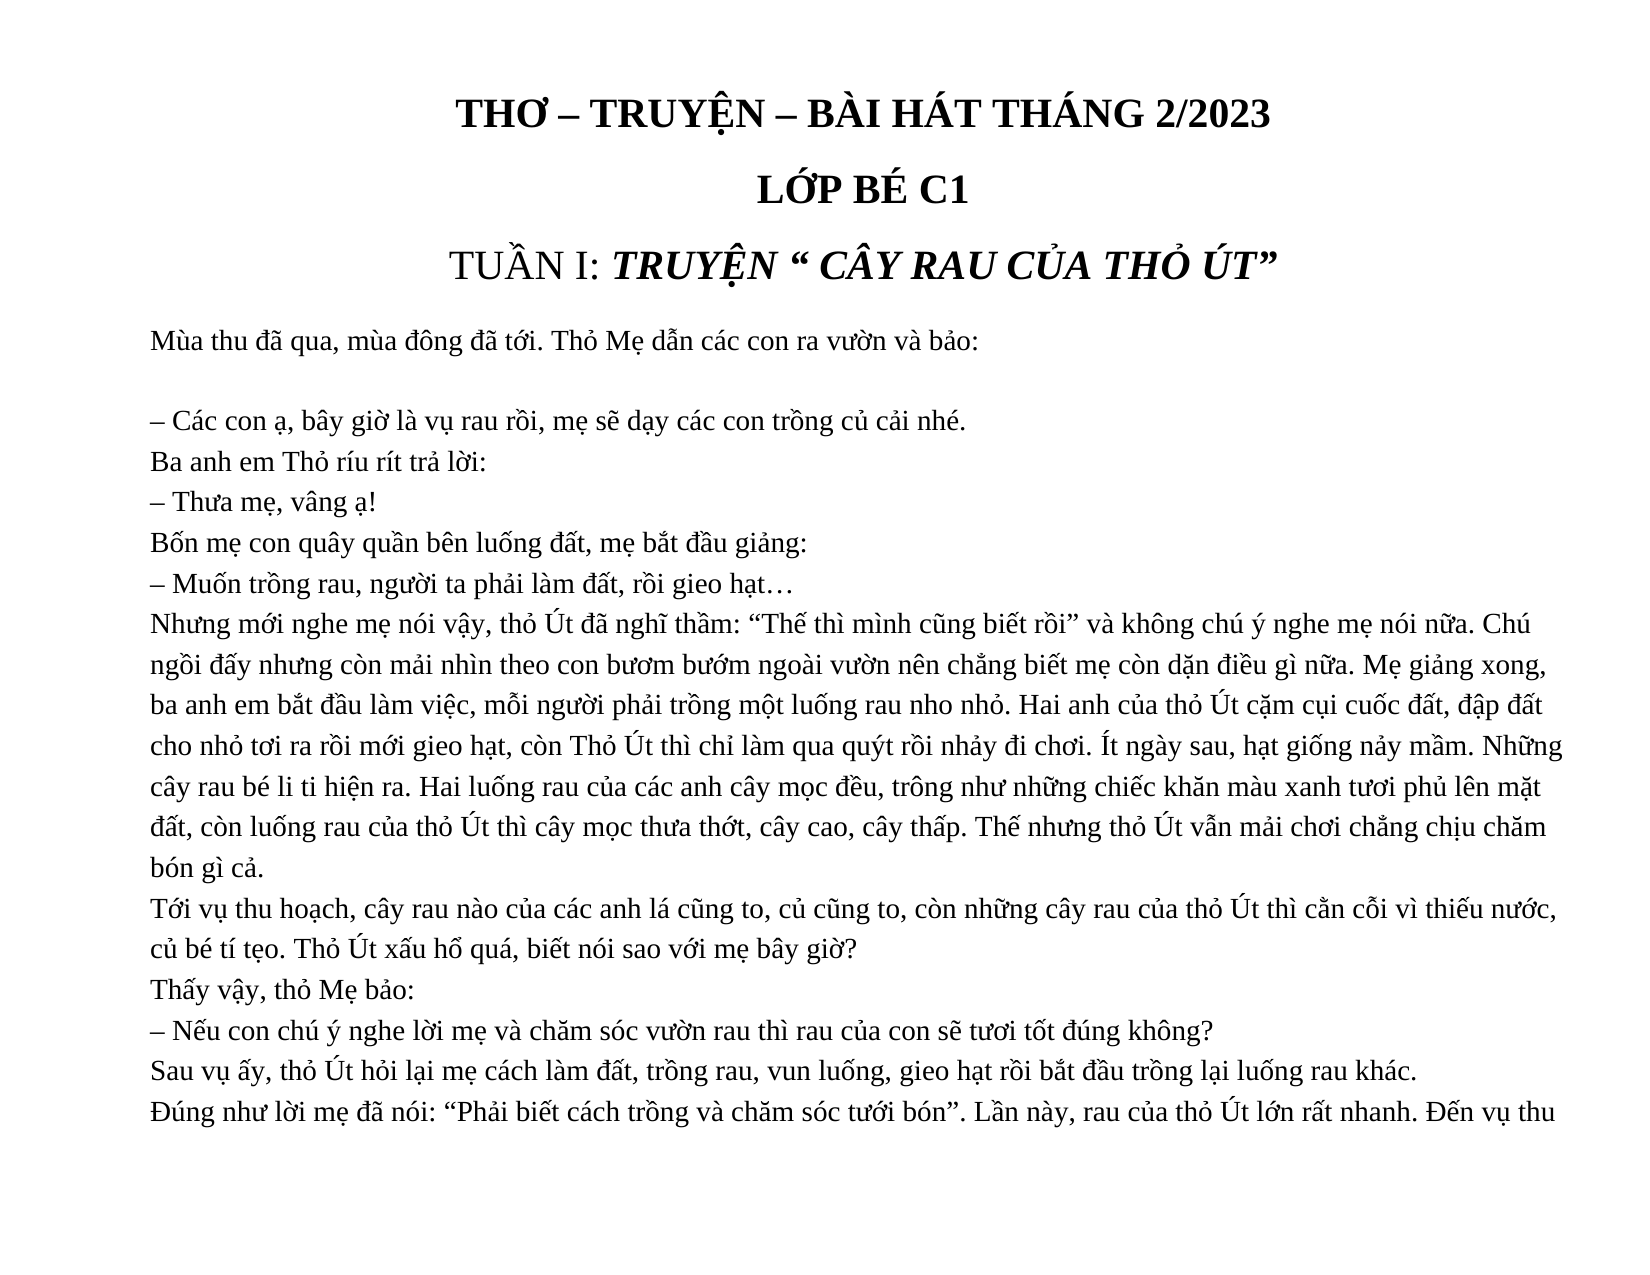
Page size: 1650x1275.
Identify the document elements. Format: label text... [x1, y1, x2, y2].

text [150, 884, 1576, 1127]
text – Các con ạ, bây giờ là vụ rau rồi, mẹ sẽ dạy các con trồng củ cải nhé. Ba anh em Thỏ ríu rít trả lời: – Thưa mẹ, vâng ạ! Bốn mẹ con quây quần bên luống đất, mẹ bắt đầu giảng: – Muốn trồng rau, người ta phải làm đất, rồi gieo hạt… Nhưng mới nghe mẹ nói vậy, thỏ Út đã nghĩ thầm: “Thế thì mình cũng biết rồi” và không chú ý nghe mẹ nói nữa. Chú ngồi đấy nhưng còn mải nhìn theo con bươm bướm ngoài vườn nên chẳng biết mẹ còn dặn điều gì nữa. Mẹ giảng xong, ba anh em bắt đầu làm việc, mỗi người phải trồng một luống rau nho nhỏ. Hai anh của thỏ Út cặm cụi cuốc đất, đập đất cho nhỏ tơi ra rồi mới gieo hạt, còn Thỏ Út thì chỉ làm qua quýt rồi nhảy đi chơi. Ít ngày sau, hạt giống nảy mầm. Những cây rau bé li ti hiện ra. Hai luống rau của các anh cây mọc đều, trông như những chiếc khăn màu xanh tươi phủ lên mặt đất, còn luống rau của thỏ Út thì cây mọc thưa thớt, cây cao, cây thấp. Thế nhưng thỏ Út vẫn mải chơi chẳng chịu chăm bón gì cả. [150, 396, 1576, 884]
text Mùa thu đã qua, mùa đông đã tới. Thỏ Mẹ dẫn các con ra vườn và bảo: [150, 316, 1576, 357]
text THƠ – TRUYỆN – BÀI HÁT THÁNG 2/2023 [150, 89, 1576, 137]
text LỚP BÉ C1 [150, 164, 1576, 212]
text TUẦN I: TRUYỆN “ CÂY RAU CỦA THỎ ÚT” [150, 241, 1576, 288]
